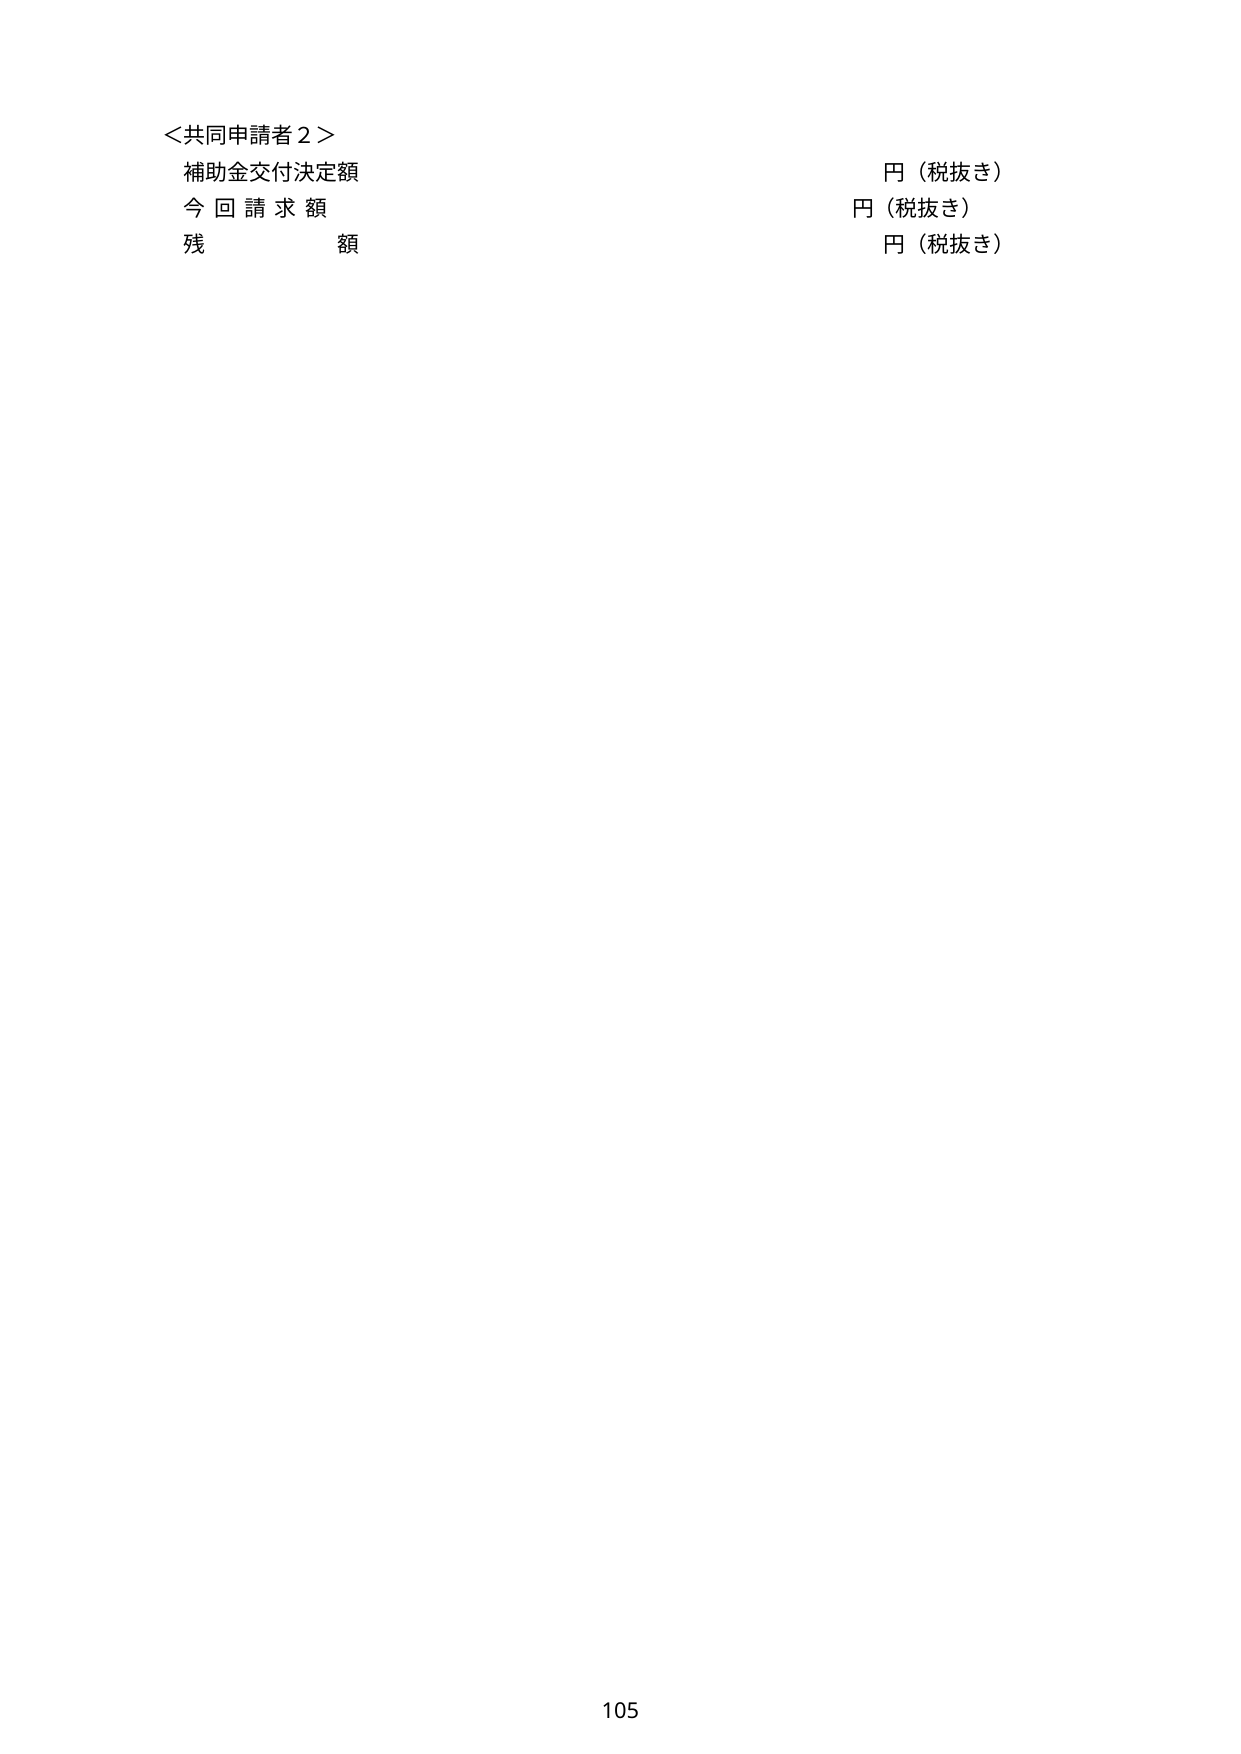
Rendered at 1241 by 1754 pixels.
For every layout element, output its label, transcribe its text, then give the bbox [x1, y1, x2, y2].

text 今回請求額 円（税抜き） [118, 191, 1122, 222]
text 残 額 円（税抜き） [118, 227, 1122, 259]
text 補助金交付決定額 円（税抜き） [118, 154, 1122, 186]
text ＜共同申請者２＞ [118, 118, 1122, 150]
